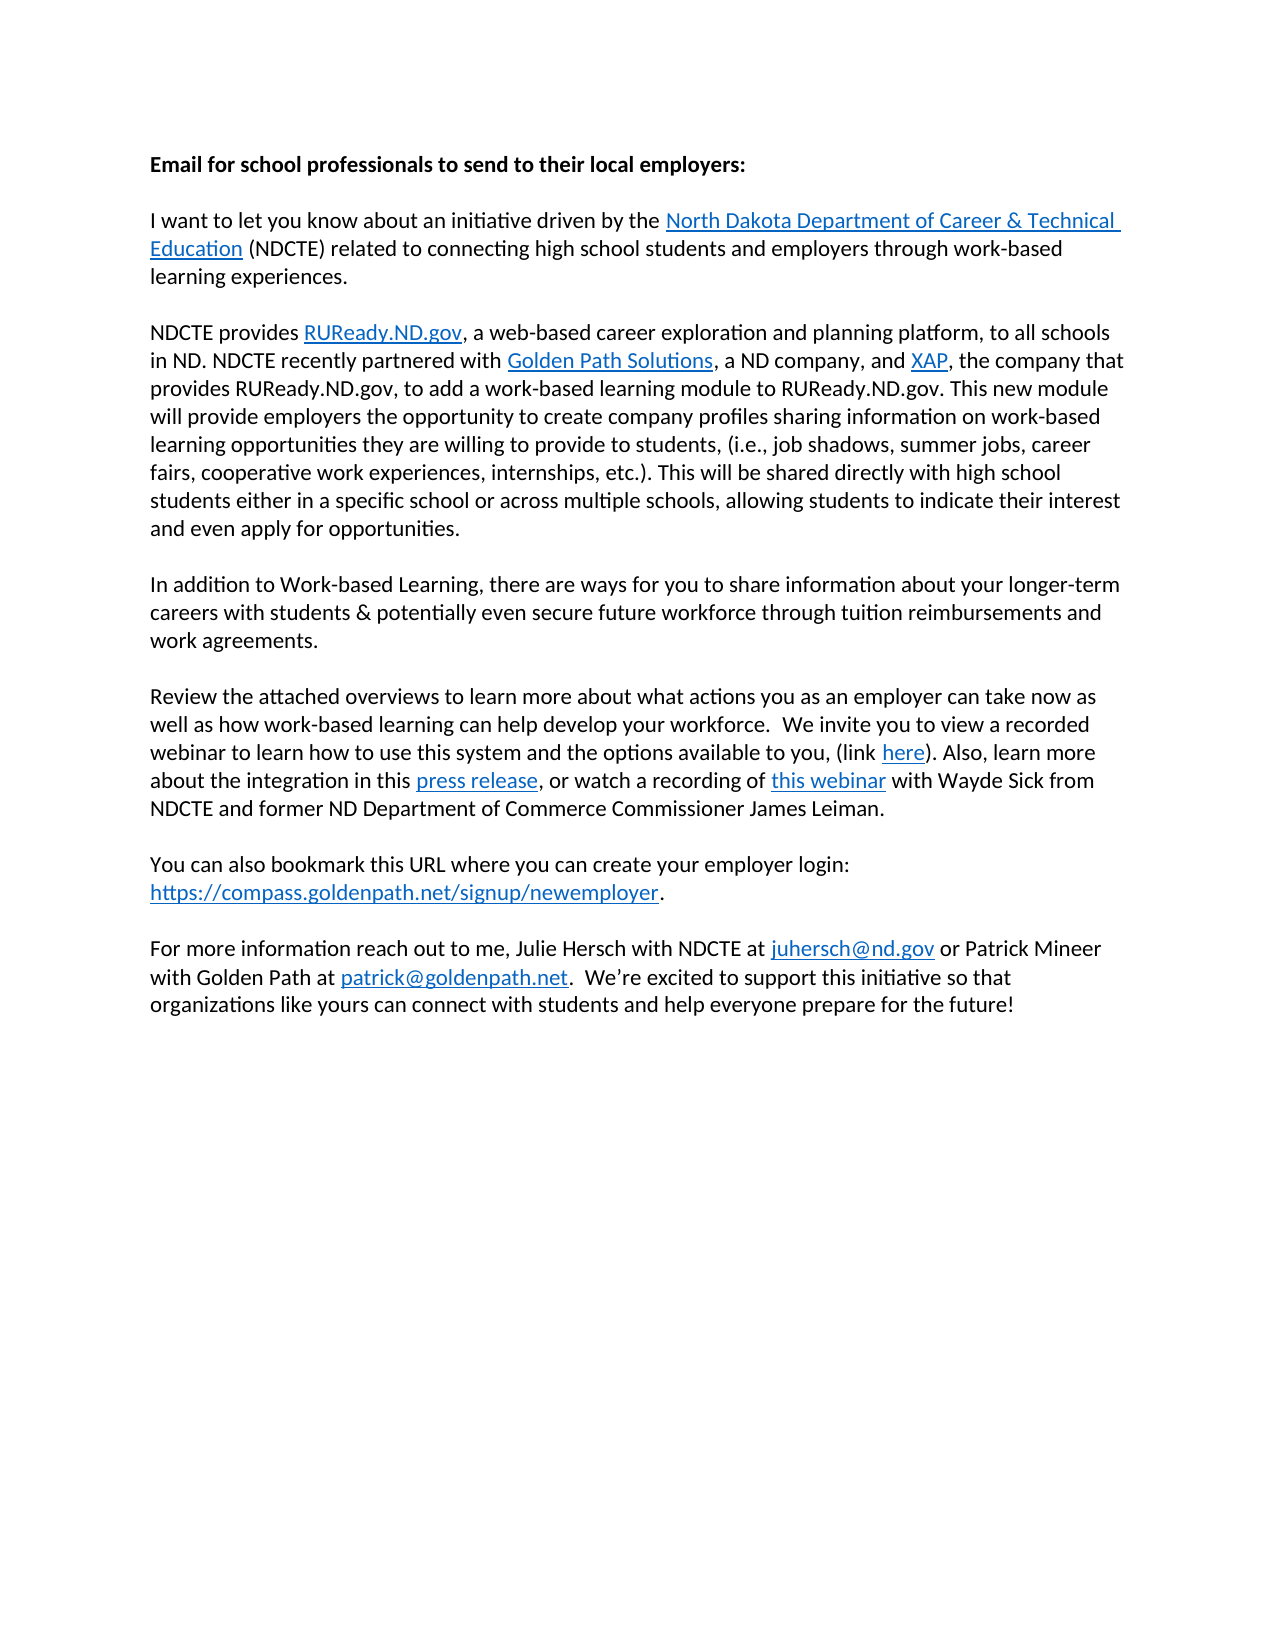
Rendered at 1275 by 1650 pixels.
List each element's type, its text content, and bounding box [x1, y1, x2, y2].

text Review the attached overviews to learn more about what actions you as an employer can take now as well as how work-based learning can help develop your workforce. We invite you to view a recorded webinar to learn how to use this system and the options available to you, (link here). Also, learn more about the integration in this press release, or watch a recording of this webinar with Wayde Sick from NDCTE and former ND Department of Commerce Commissioner James Leiman. [150, 682, 1125, 822]
text I want to let you know about an initiative driven by the North Dakota Department of Career & Technical Education (NDCTE) related to connecting high school students and employers through work-based learning experiences. [150, 206, 1125, 290]
text Email for school professionals to send to their local employers: [150, 150, 1125, 178]
text NDCTE provides RUReady.ND.gov, a web-based career exploration and planning platform, to all schools in ND. NDCTE recently partnered with Golden Path Solutions, a ND company, and XAP, the company that provides RUReady.ND.gov, to add a work-based learning module to RUReady.ND.gov. This new module will provide employers the opportunity to create company profiles sharing information on work-based learning opportunities they are willing to provide to students, (i.e., job shadows, summer jobs, career fairs, cooperative work experiences, internships, etc.). This will be shared directly with high school students either in a specific school or across multiple schools, allowing students to indicate their interest and even apply for opportunities. [150, 318, 1125, 542]
text You can also bookmark this URL where you can create your employer login: https://compass.goldenpath.net/signup/newemployer. [150, 851, 1125, 907]
text For more information reach out to me, Julie Hersch with NDCTE at juhersch@nd.gov or Patrick Mineer with Golden Path at patrick@goldenpath.net. We’re excited to support this initiative so that organizations like yours can connect with students and help everyone prepare for the future! [150, 934, 1125, 1019]
text In addition to Work-based Learning, there are ways for you to share information about your longer-term careers with students & potentially even secure future workforce through tuition reimbursements and work agreements. [150, 570, 1125, 654]
